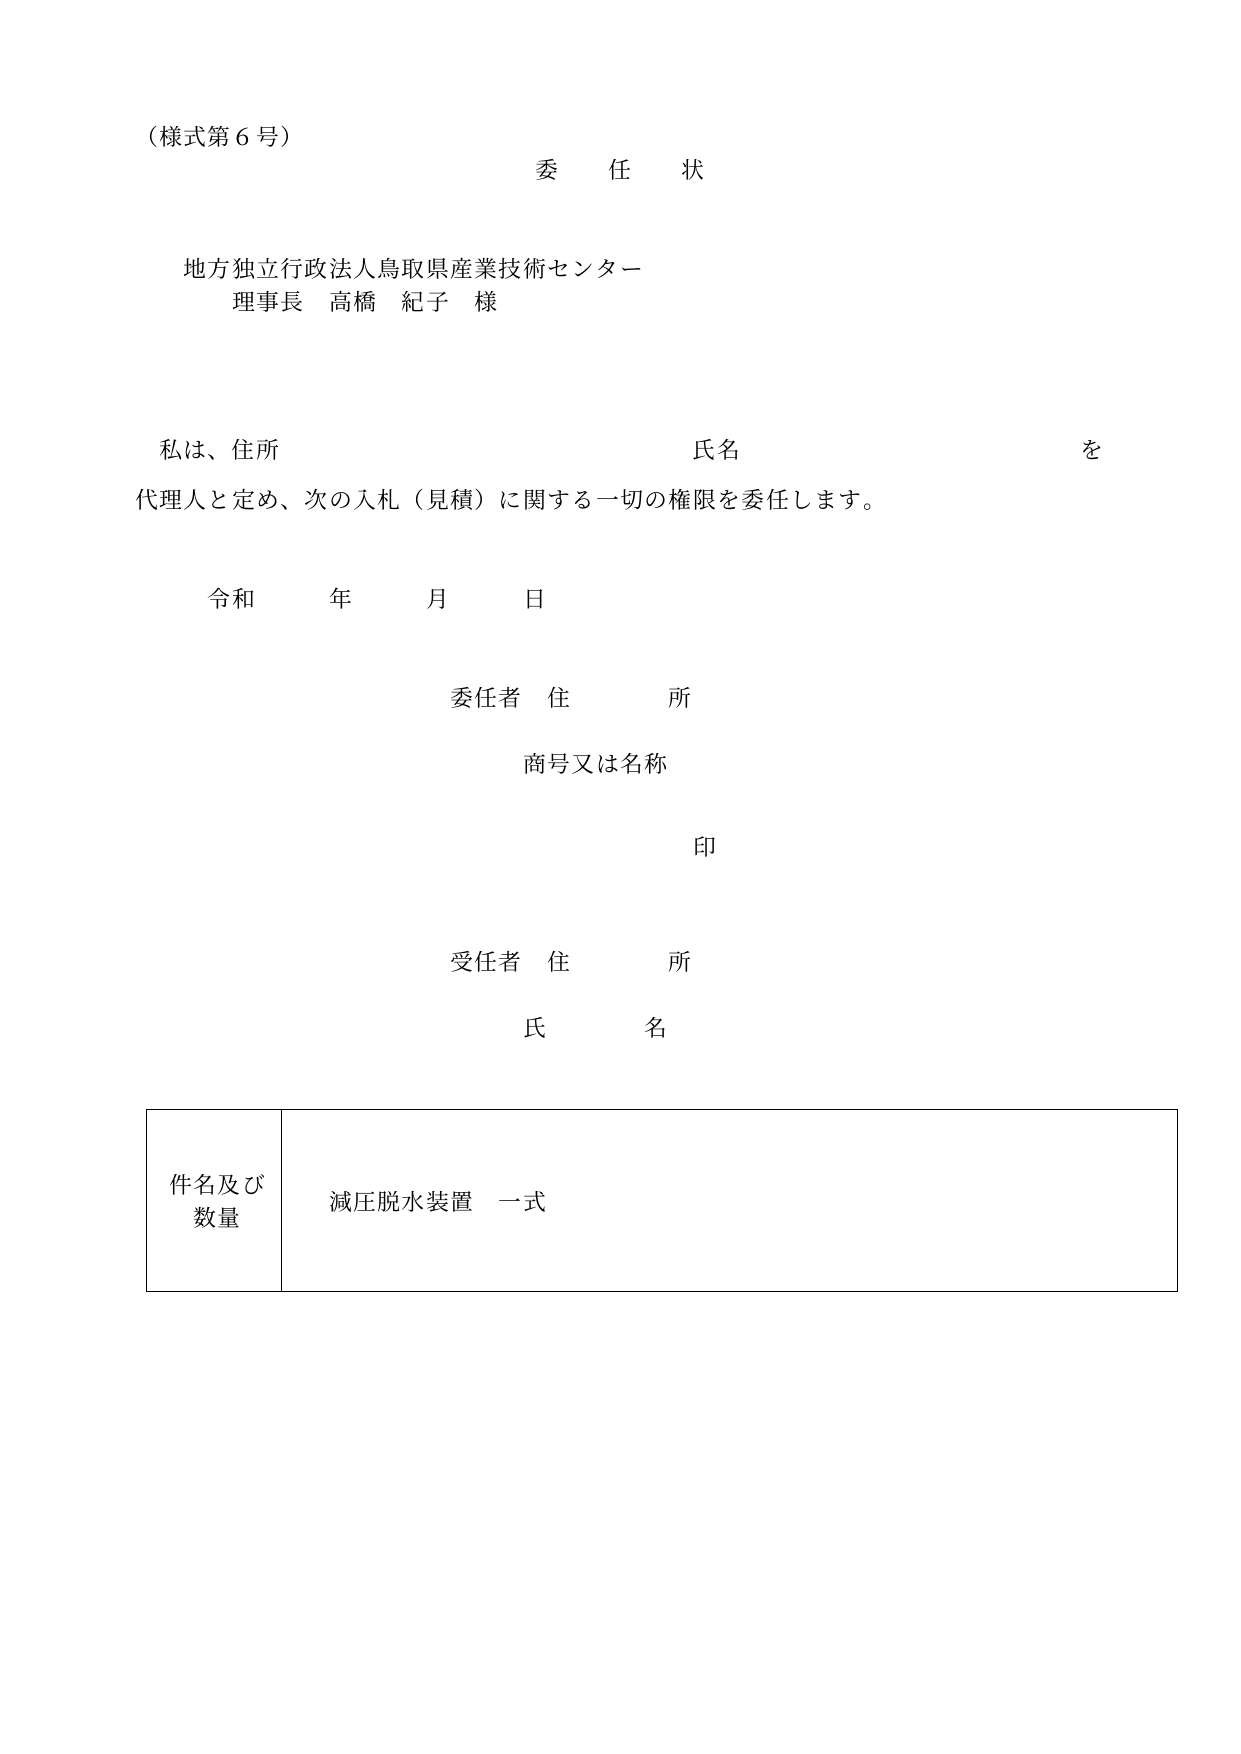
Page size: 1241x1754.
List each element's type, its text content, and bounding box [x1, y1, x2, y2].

text 委 任 状 [135, 152, 1106, 185]
text 印 [135, 812, 1106, 878]
table_header 件名及び 数量 [147, 1110, 281, 1291]
text 私は、住所 氏名 を代理人と定め、次の入札（見積）に関する一切の権限を委任します。 [135, 416, 1106, 515]
text 受任者 住 所 [135, 944, 1106, 977]
table_header 減圧脱水装置 一式 [282, 1110, 1177, 1291]
text （様式第６号） [135, 119, 1106, 152]
text 商号又は名称 [135, 746, 1106, 779]
text 氏 名 [135, 1010, 1106, 1043]
text 令和 年 月 日 [135, 581, 1106, 614]
text 委任者 住 所 [135, 680, 1106, 713]
text 理事長 高橋 紀子 様 [178, 284, 1106, 317]
text 地方独立行政法人鳥取県産業技術センター [178, 251, 1106, 284]
